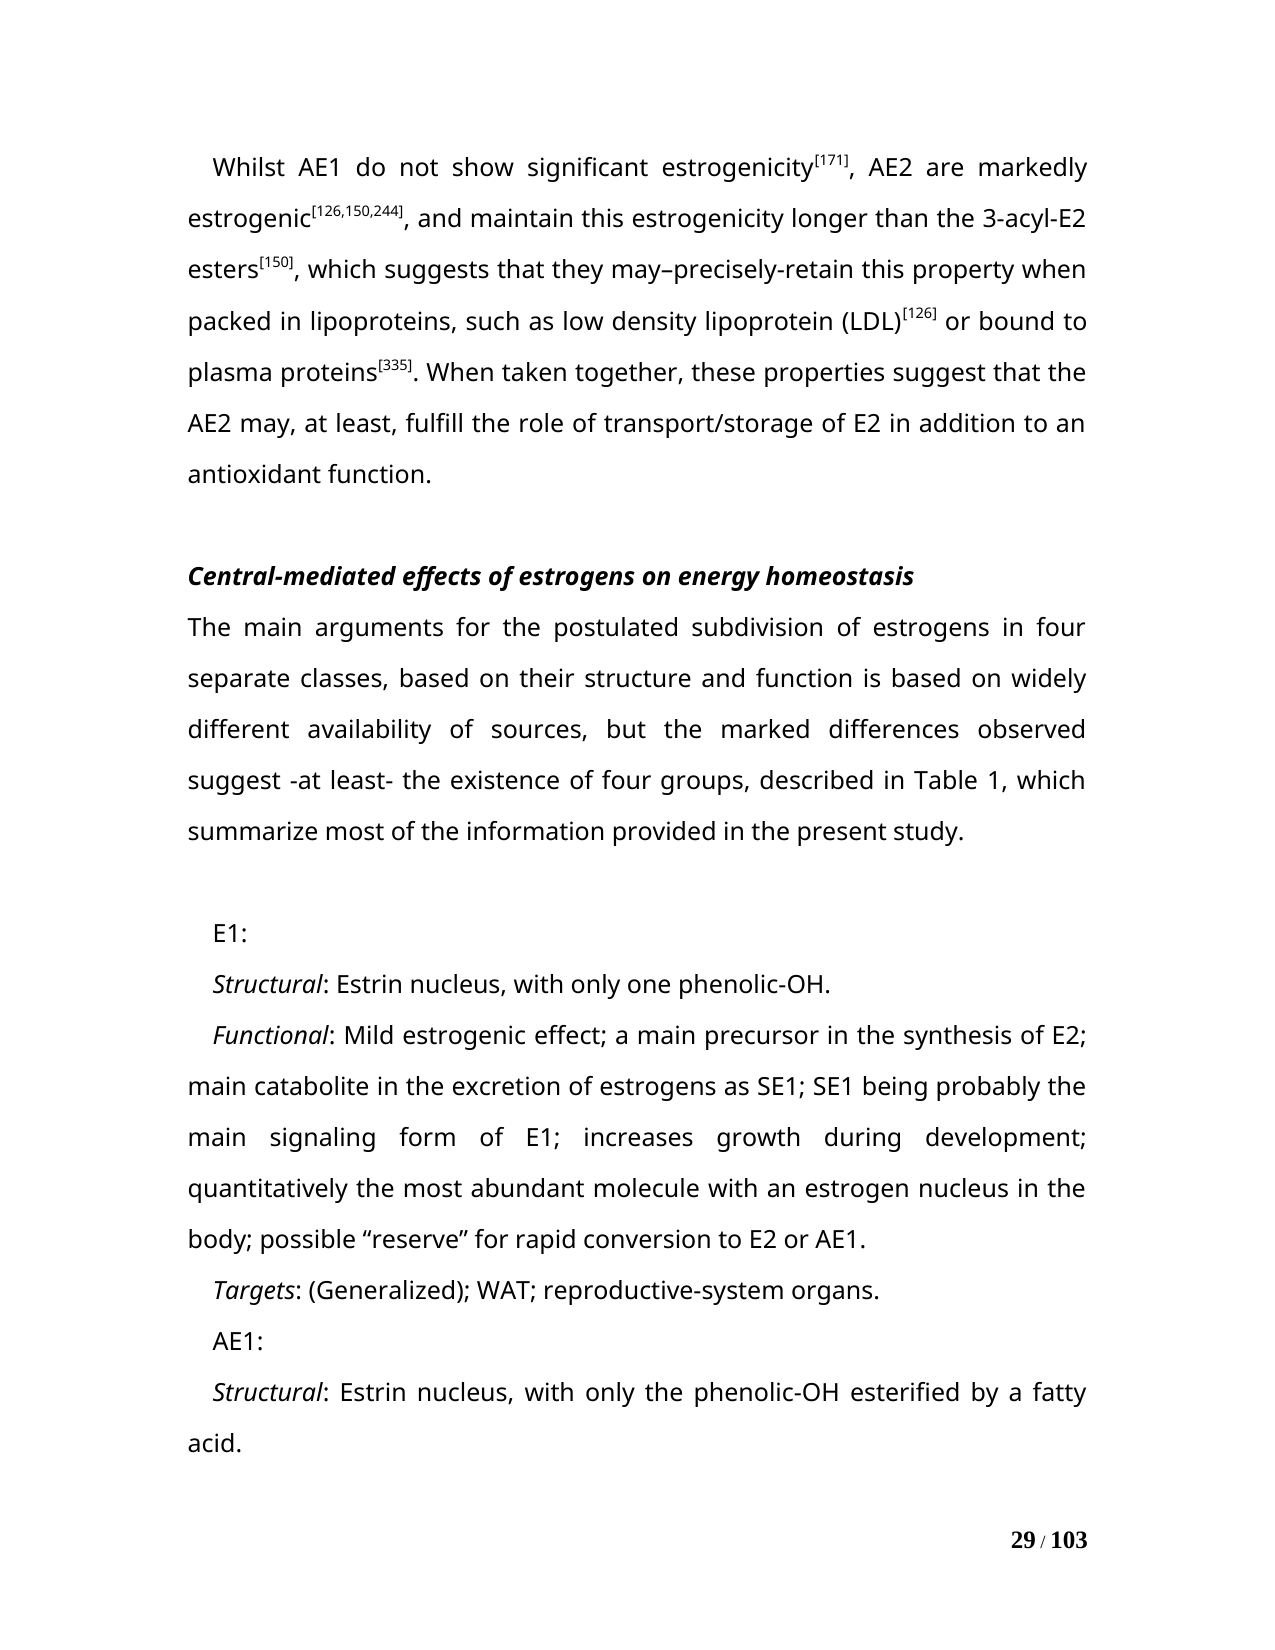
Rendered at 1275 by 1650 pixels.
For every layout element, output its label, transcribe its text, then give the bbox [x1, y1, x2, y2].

text Functional: Mild estrogenic effect; a main precursor in the synthesis of E2; main catabolite in the excretion of estrogens as SE1; SE1 being probably the main signaling form of E1; increases growth during development; quantitatively the most abundant molecule with an estrogen nucleus in the body; possible “reserve” for rapid conversion to E2 or AE1. [187, 1018, 1087, 1256]
text Whilst AE1 do not show significant estrogenicity[171], AE2 are markedly estrogenic[126,150,244], and maintain this estrogenicity longer than the 3-acyl-E2 esters[150], which suggests that they may–precisely-retain this property when packed in lipoproteins, such as low density lipoprotein (LDL)[126] or bound to plasma proteins[335]. When taken together, these properties suggest that the AE2 may, at least, fulfill the role of transport/storage of E2 in addition to an antioxidant function. [187, 150, 1087, 490]
text Structural: Estrin nucleus, with only one phenolic-OH. [187, 967, 1087, 1001]
text Targets: (Generalized); WAT; reproductive-system organs. [187, 1273, 1087, 1307]
text Structural: Estrin nucleus, with only the phenolic-OH esterified by a fatty acid. [187, 1375, 1087, 1460]
text E1: [187, 916, 1087, 950]
text AE1: [187, 1324, 1087, 1358]
text Central-mediated effects of estrogens on energy homeostasis [187, 558, 1087, 592]
text The main arguments for the postulated subdivision of estrogens in four separate classes, based on their structure and function is based on widely different availability of sources, but the marked differences observed suggest -at least- the existence of four groups, described in Table 1, which summarize most of the information provided in the present study. [187, 609, 1087, 848]
